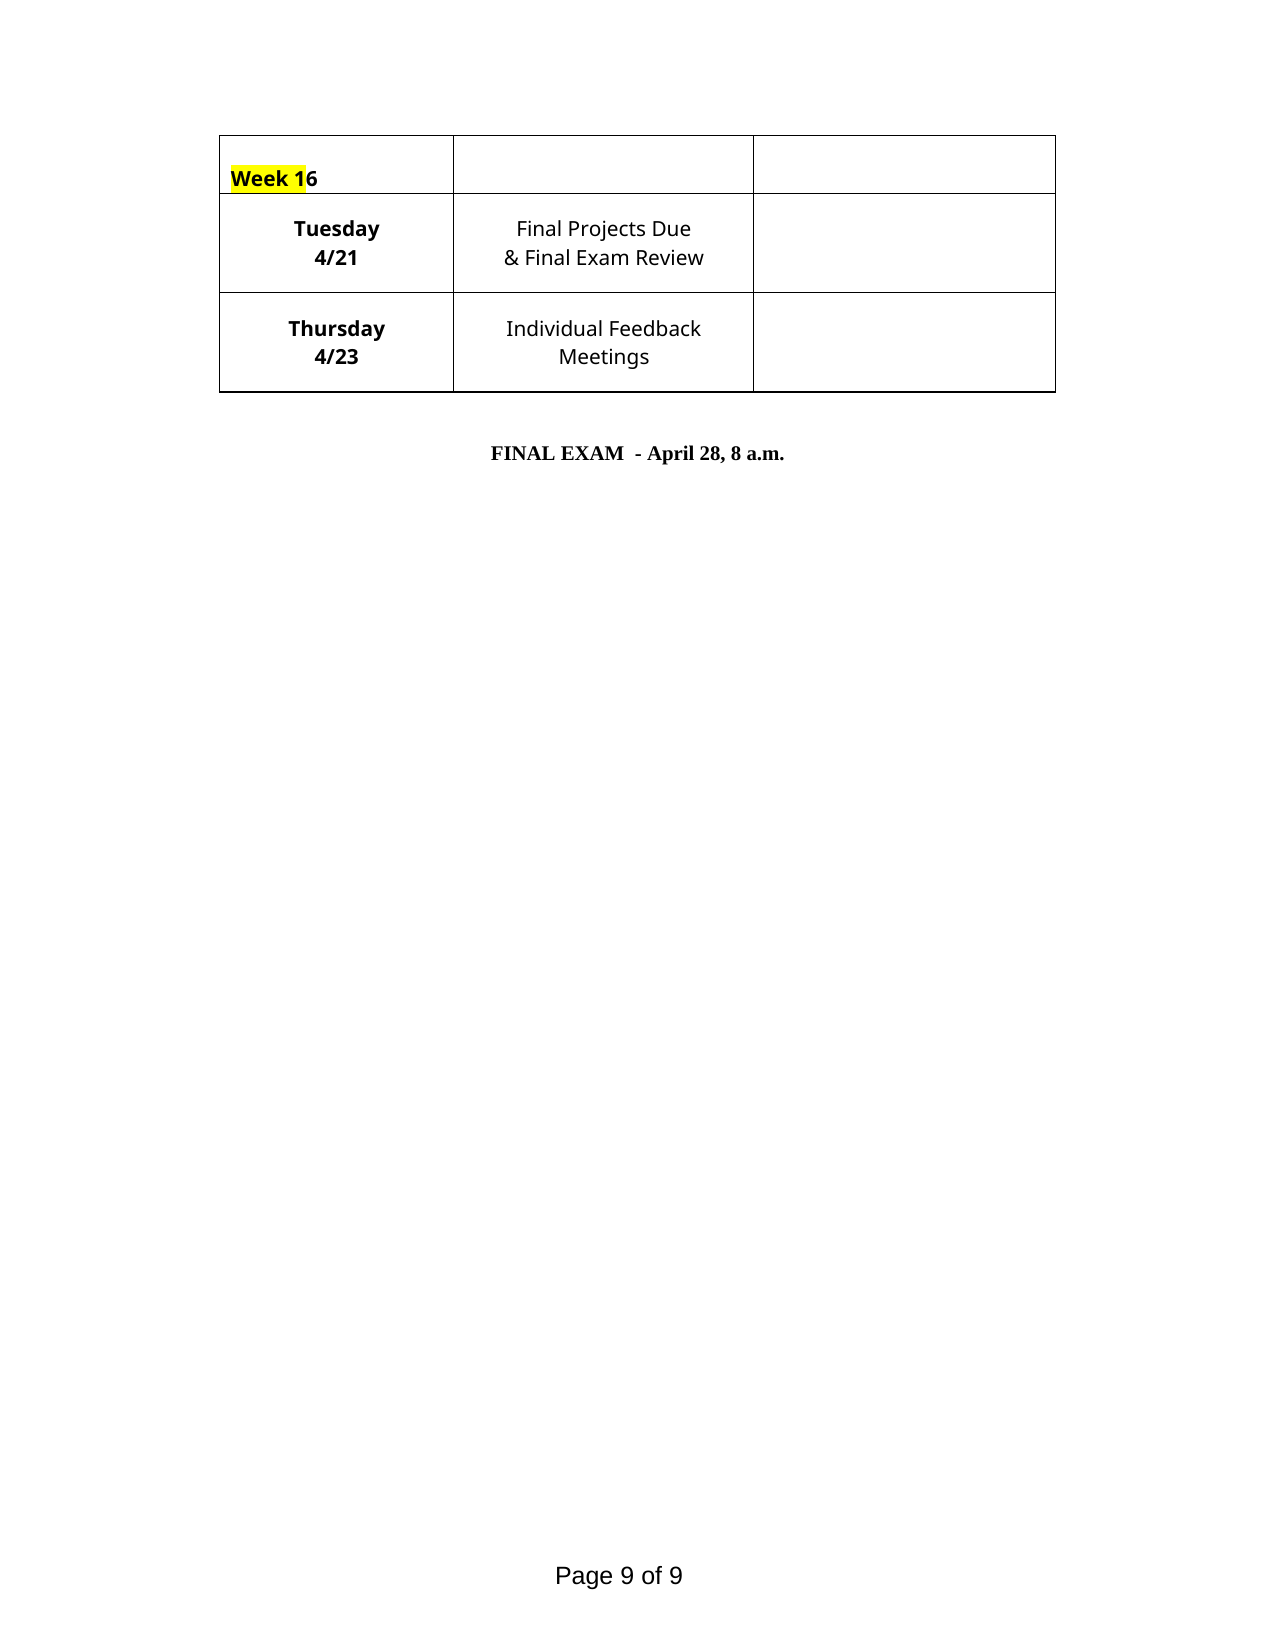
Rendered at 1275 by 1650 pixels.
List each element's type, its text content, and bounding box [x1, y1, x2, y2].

table_cell [754, 293, 1055, 391]
table_cell Week 16 [220, 136, 453, 193]
table_cell [754, 136, 1055, 193]
table_cell Final Projects Due & Final Exam Review [454, 194, 753, 292]
table_cell [454, 136, 753, 193]
text FINAL EXAM - April 28, 8 a.m. [135, 441, 1140, 465]
table_cell Tuesday 4/21 [220, 194, 453, 292]
table_cell [754, 194, 1055, 292]
table_cell Thursday 4/23 [220, 293, 453, 391]
table_cell Individual Feedback Meetings [454, 293, 753, 391]
